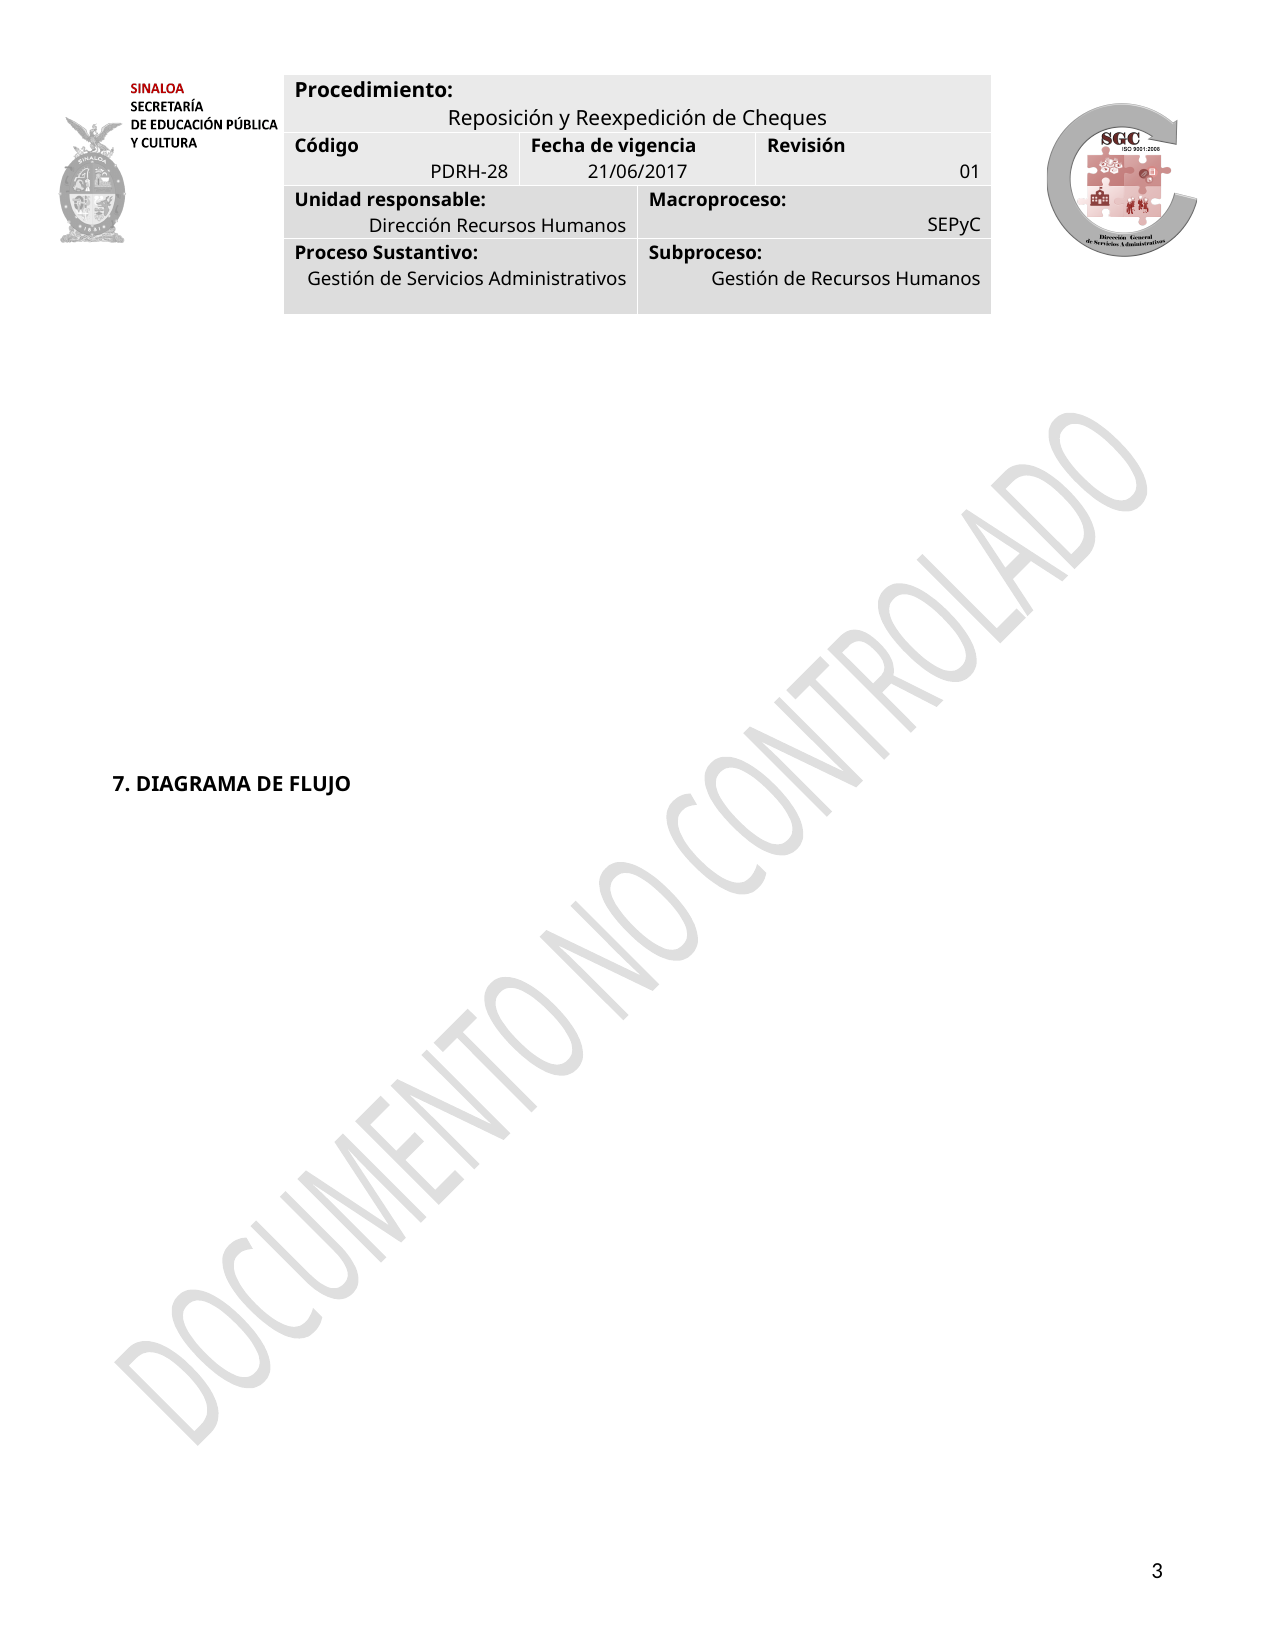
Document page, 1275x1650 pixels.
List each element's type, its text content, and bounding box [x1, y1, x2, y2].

text 7. DIAGRAMA DE FLUJO [112, 769, 1162, 798]
picture [58, 74, 284, 243]
picture [1046, 103, 1198, 257]
